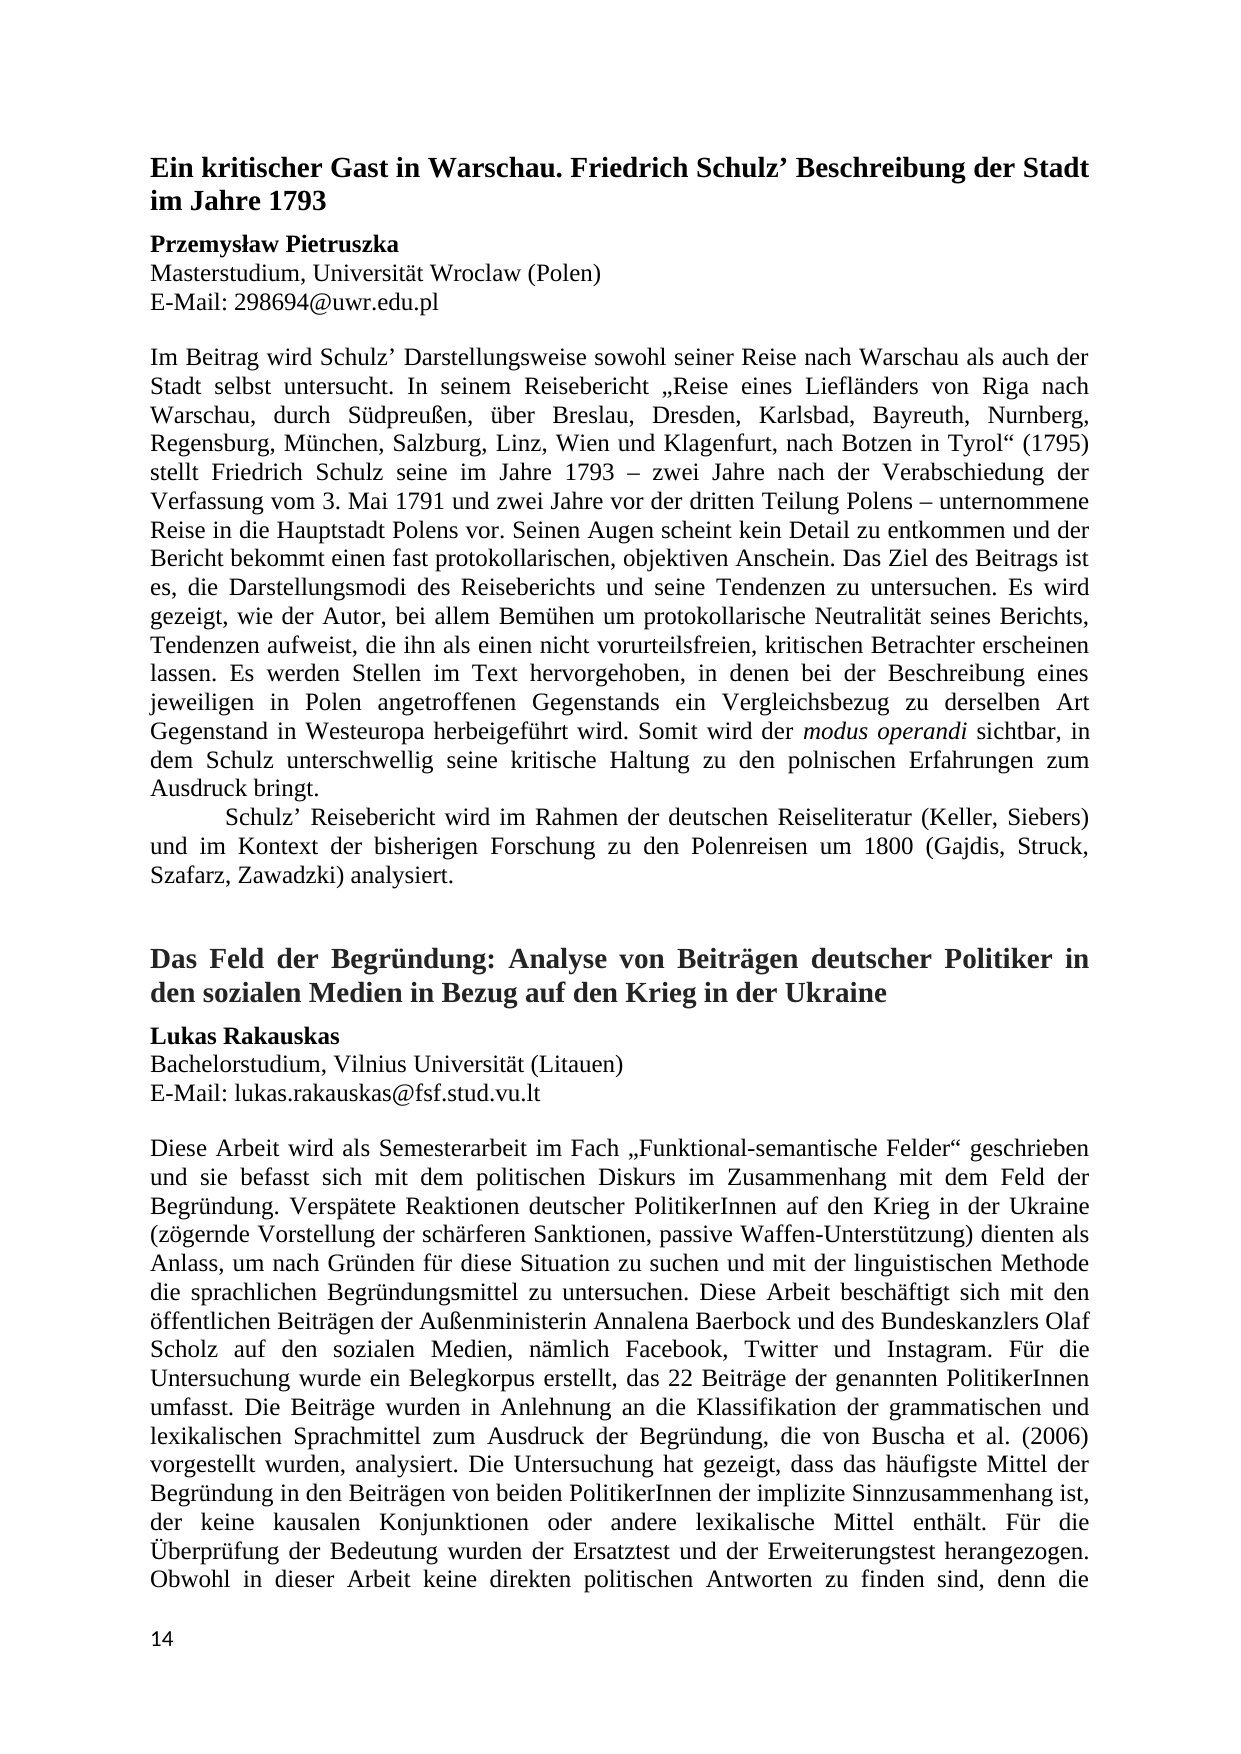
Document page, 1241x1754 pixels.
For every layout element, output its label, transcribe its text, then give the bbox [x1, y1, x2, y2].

text Lukas Rakauskas [150, 1021, 1090, 1049]
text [150, 1133, 1090, 1593]
text Bachelorstudium, Vilnius Universität (Litauen) [150, 1049, 1090, 1078]
text Przemysław Pietruszka [150, 229, 1090, 258]
text Ein kritischer Gast in Warschau. Friedrich Schulz’ Beschreibung der Stadt im Jahre 1793 [150, 150, 1090, 217]
text Masterstudium, Universität Wroclaw (Polen) [150, 258, 1090, 287]
text Das Feld der Begründung: Analyse von Beiträgen deutscher Politiker in den sozialen Medien in Bezug auf den Krieg in der Ukraine [150, 941, 1090, 1008]
text Im Beitrag wird Schulz’ Darstellungsweise sowohl seiner Reise nach Warschau als auch der Stadt selbst untersucht. In seinem Reisebericht „Reise eines Liefländers von Riga nach Warschau, durch Südpreußen, über Breslau, Dresden, Karlsbad, Bayreuth, Nurnberg, Regensburg, München, Salzburg, Linz, Wien und Klagenfurt, nach Botzen in Tyrol“ (1795) stellt Friedrich Schulz seine im Jahre 1793 – zwei Jahre nach der Verabschiedung der Verfassung vom 3. Mai 1791 und zwei Jahre vor der dritten Teilung Polens – unternommene Reise in die Hauptstadt Polens vor. Seinen Augen scheint kein Detail zu entkommen und der Bericht bekommt einen fast protokollarischen, objektiven Anschein. Das Ziel des Beitrags ist es, die Darstellungsmodi des Reiseberichts und seine Tendenzen zu untersuchen. Es wird gezeigt, wie der Autor, bei allem Bemühen um protokollarische Neutralität seines Berichts, Tendenzen aufweist, die ihn als einen nicht vorurteilsfreien, kritischen Betrachter erscheinen lassen. Es werden Stellen im Text hervorgehoben, in denen bei der Beschreibung eines jeweiligen in Polen angetroffenen Gegenstands ein Vergleichsbezug zu derselben Art Gegenstand in Westeuropa herbeigeführt wird. Somit wird der modus operandi sichtbar, in dem Schulz unterschwellig seine kritische Haltung zu den polnischen Erfahrungen zum Ausdruck bringt. [150, 342, 1090, 802]
text E-Mail: 298694@uwr.edu.pl [150, 287, 1090, 316]
text E-Mail: lukas.rakauskas@fsf.stud.vu.lt [150, 1078, 1090, 1107]
text Schulz’ Reisebericht wird im Rahmen der deutschen Reiseliteratur (Keller, Siebers) und im Kontext der bisherigen Forschung zu den Polenreisen um 1800 (Gajdis, Struck, Szafarz, Zawadzki) analysiert. [150, 802, 1090, 888]
